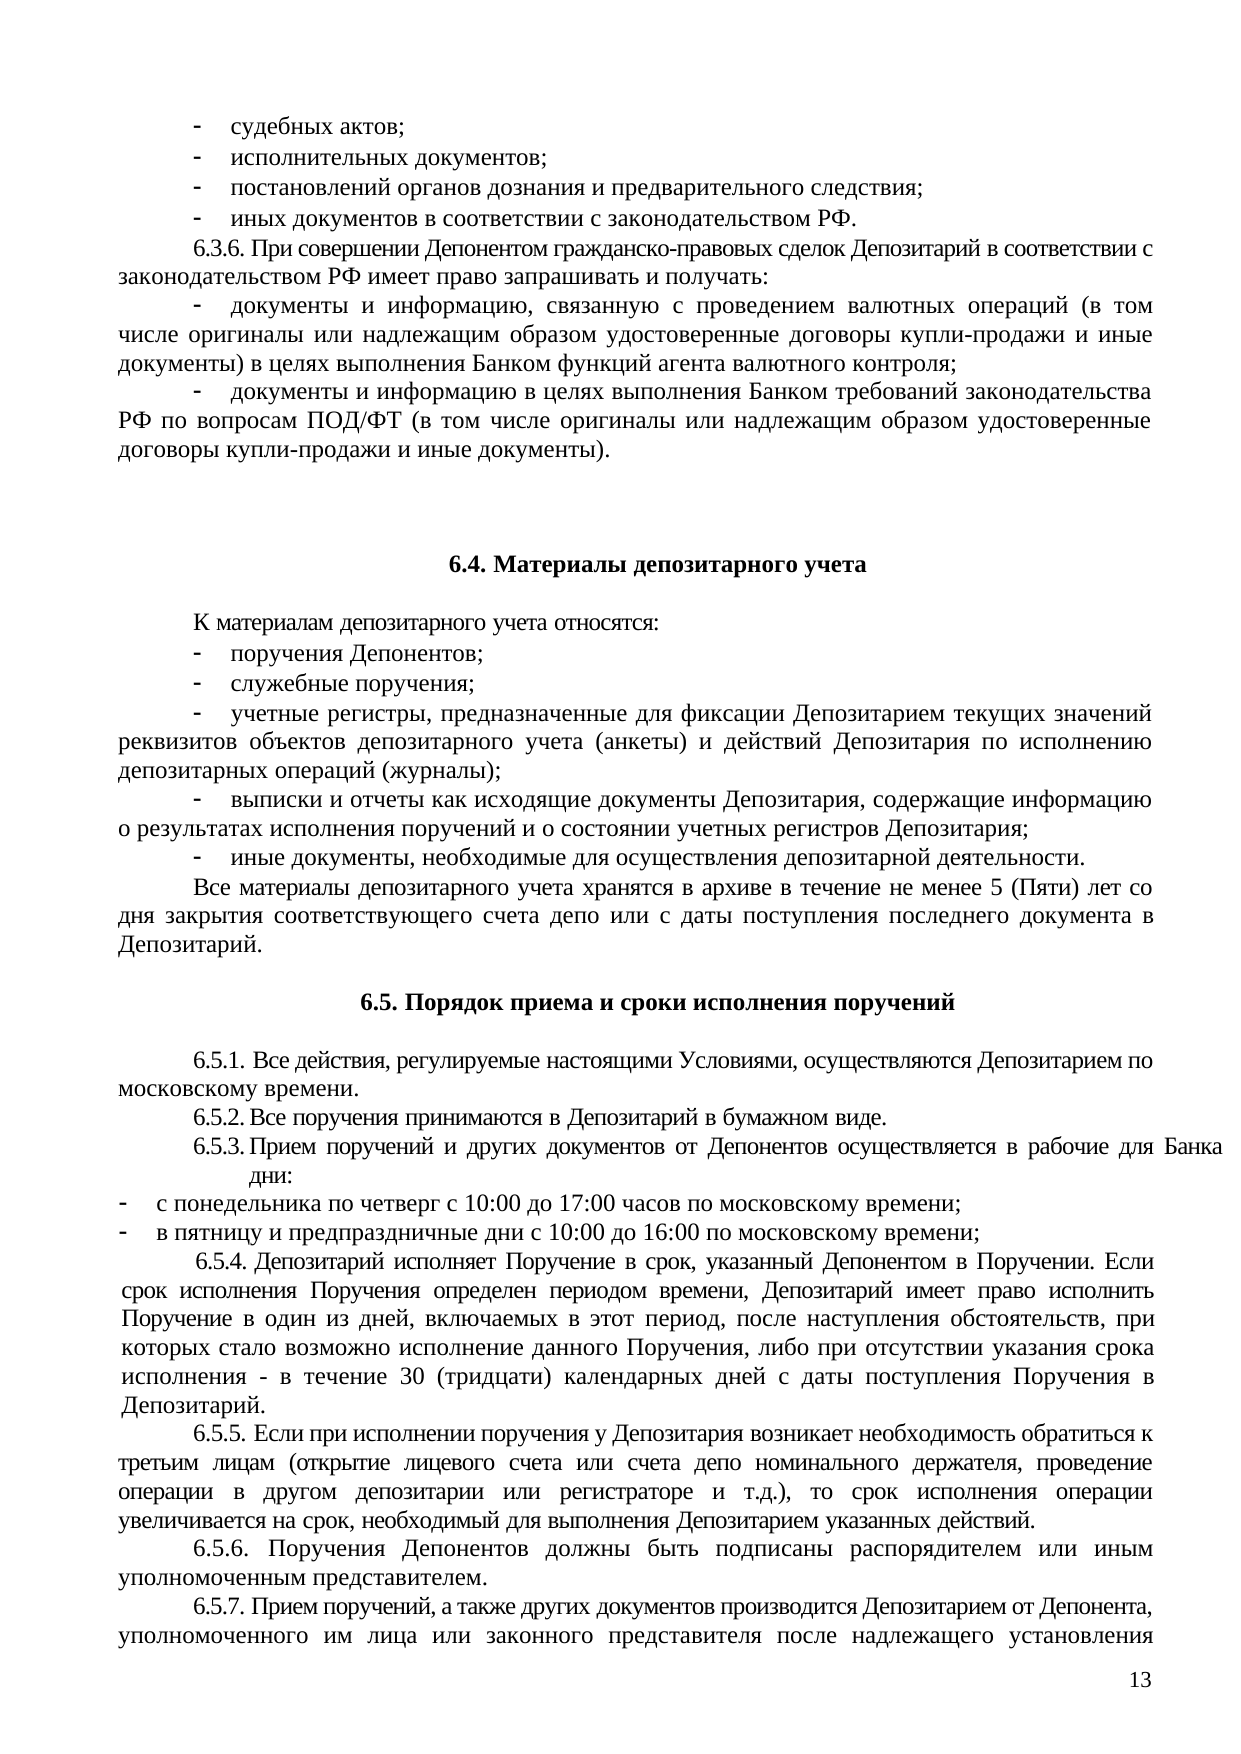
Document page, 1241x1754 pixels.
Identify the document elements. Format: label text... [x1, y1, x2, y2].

text Все материалы депозитарного учета хранятся в архиве в течение не менее 5 (Пяти) лет со дня закрытия соответствующего счета депо или с даты поступления последнего документа в Депозитарий. [118, 872, 1154, 958]
list выписки и отчеты как исходящие документы Депозитария, содержащие информацию о результатах исполнения поручений и о состоянии учетных регистров Депозитария; [118, 784, 1153, 841]
list иные документы, необходимые для осуществления депозитарной деятельности. [193, 841, 1223, 872]
list в пятницу и предпраздничные дни с 10:00 до 16:00 по московскому времени; [118, 1217, 1223, 1246]
list исполнительных документов; [193, 141, 1223, 171]
subtitle Материалы депозитарного учета [92, 549, 1223, 578]
list Все действия, регулируемые настоящими Условиями, осуществляются Депозитарием по московскому времени. [118, 1045, 1154, 1102]
list судебных актов; [193, 110, 1223, 141]
list Прием поручений и других документов от Депонентов осуществляется в рабочие для Банка дни: [193, 1131, 1223, 1188]
list учетные регистры, предназначенные для фиксации Депозитарием текущих значений реквизитов объектов депозитарного учета (анкеты) и действий Депозитария по исполнению депозитарных операций (журналы); [118, 698, 1153, 784]
list Поручения Депонентов должны быть подписаны распорядителем или иным уполномоченным представителем. [118, 1533, 1154, 1591]
list служебные поручения; [193, 667, 1223, 698]
list иных документов в соответствии с законодательством РФ. [193, 202, 1223, 233]
list Если при исполнении поручения у Депозитария возникает необходимость обратиться к третьим лицам (открытие лицевого счета или счета депо номинального держателя, проведение операции в другом депозитарии или регистраторе и т.д.), то срок исполнения операции увеличивается на срок, необходимый для выполнения Депозитарием указанных действий. [118, 1418, 1154, 1533]
list документы и информацию в целях выполнения Банком требований законодательства РФ по вопросам ПОД/ФТ (в том числе оригиналы или надлежащим образом удостоверенные договоры купли-продажи и иные документы). [118, 376, 1153, 463]
list постановлений органов дознания и предварительного следствия; [193, 171, 1223, 202]
list с понедельника по четверг с 10:00 до 17:00 часов по московскому времени; [118, 1188, 1223, 1217]
list При совершении Депонентом гражданско-правовых сделок Депозитарий в соответствии с законодательством РФ имеет право запрашивать и получать: [118, 233, 1154, 290]
list Депозитарий исполняет Поручение в срок, указанный Депонентом в Поручении. Если срок исполнения Поручения определен периодом времени, Депозитарий имеет право исполнить Поручение в один из дней, включаемых в этот период, после наступления обстоятельств, при которых стало возможно исполнение данного Поручения, либо при отсутствии указания срока исполнения - в течение 30 (тридцати) календарных дней с даты поступления Поручения в Депозитарий. [121, 1246, 1155, 1418]
subtitle Порядок приема и сроки исполнения поручений [92, 987, 1223, 1016]
text К материалам депозитарного учета относятся: [193, 608, 1223, 636]
list поручения Депонентов; [193, 636, 1223, 667]
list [118, 1591, 1154, 1648]
list документы и информацию, связанную с проведением валютных операций (в том числе оригиналы или надлежащим образом удостоверенные договоры купли-продажи и иные документы) в целях выполнения Банком функций агента валютного контроля; [118, 290, 1153, 376]
list Все поручения принимаются в Депозитарий в бумажном виде. [118, 1102, 1154, 1131]
